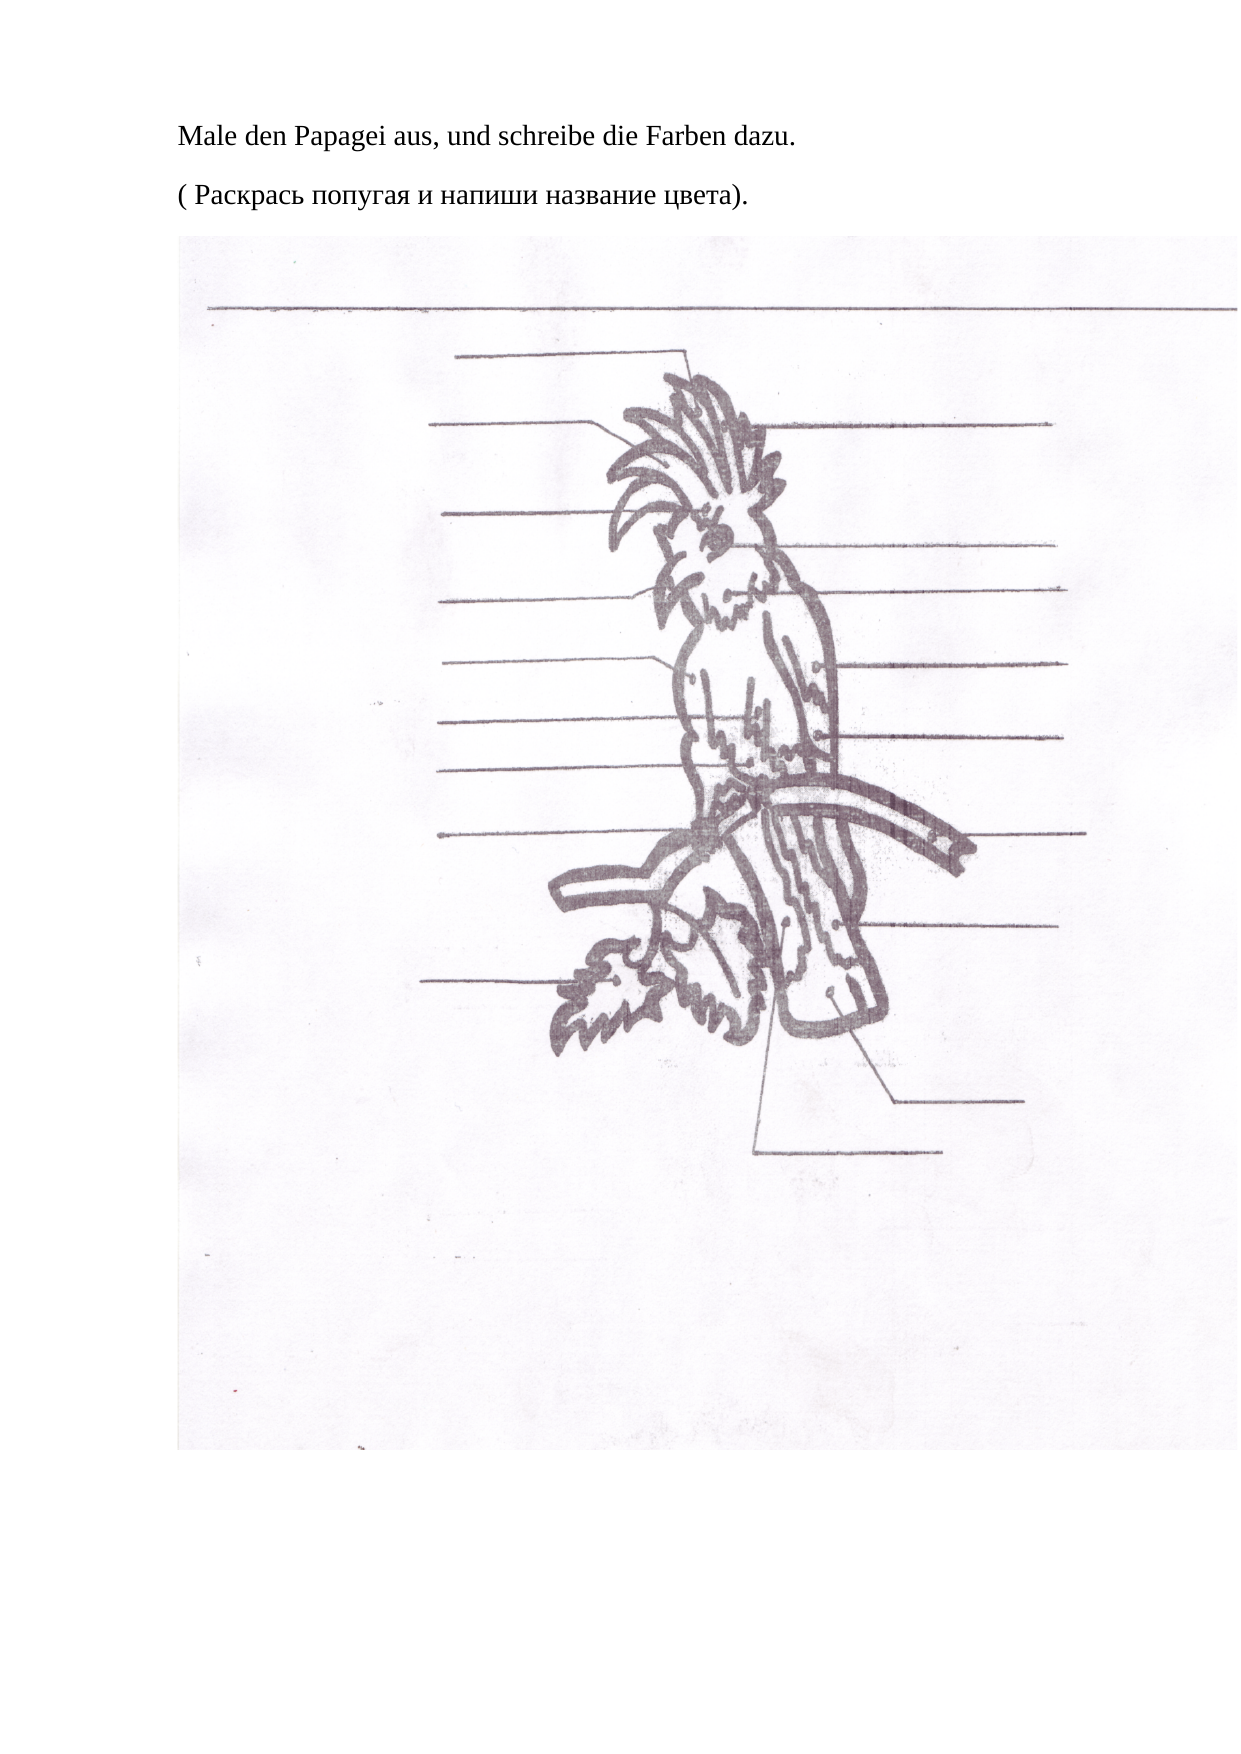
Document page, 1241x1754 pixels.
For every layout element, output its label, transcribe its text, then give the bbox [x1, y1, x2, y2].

text Male den Papagei aus, und schreibe die Farben dazu. [177, 118, 1152, 152]
picture [177, 236, 1238, 1450]
text ( Раскрась попугая и напиши название цвета). [177, 177, 1152, 211]
